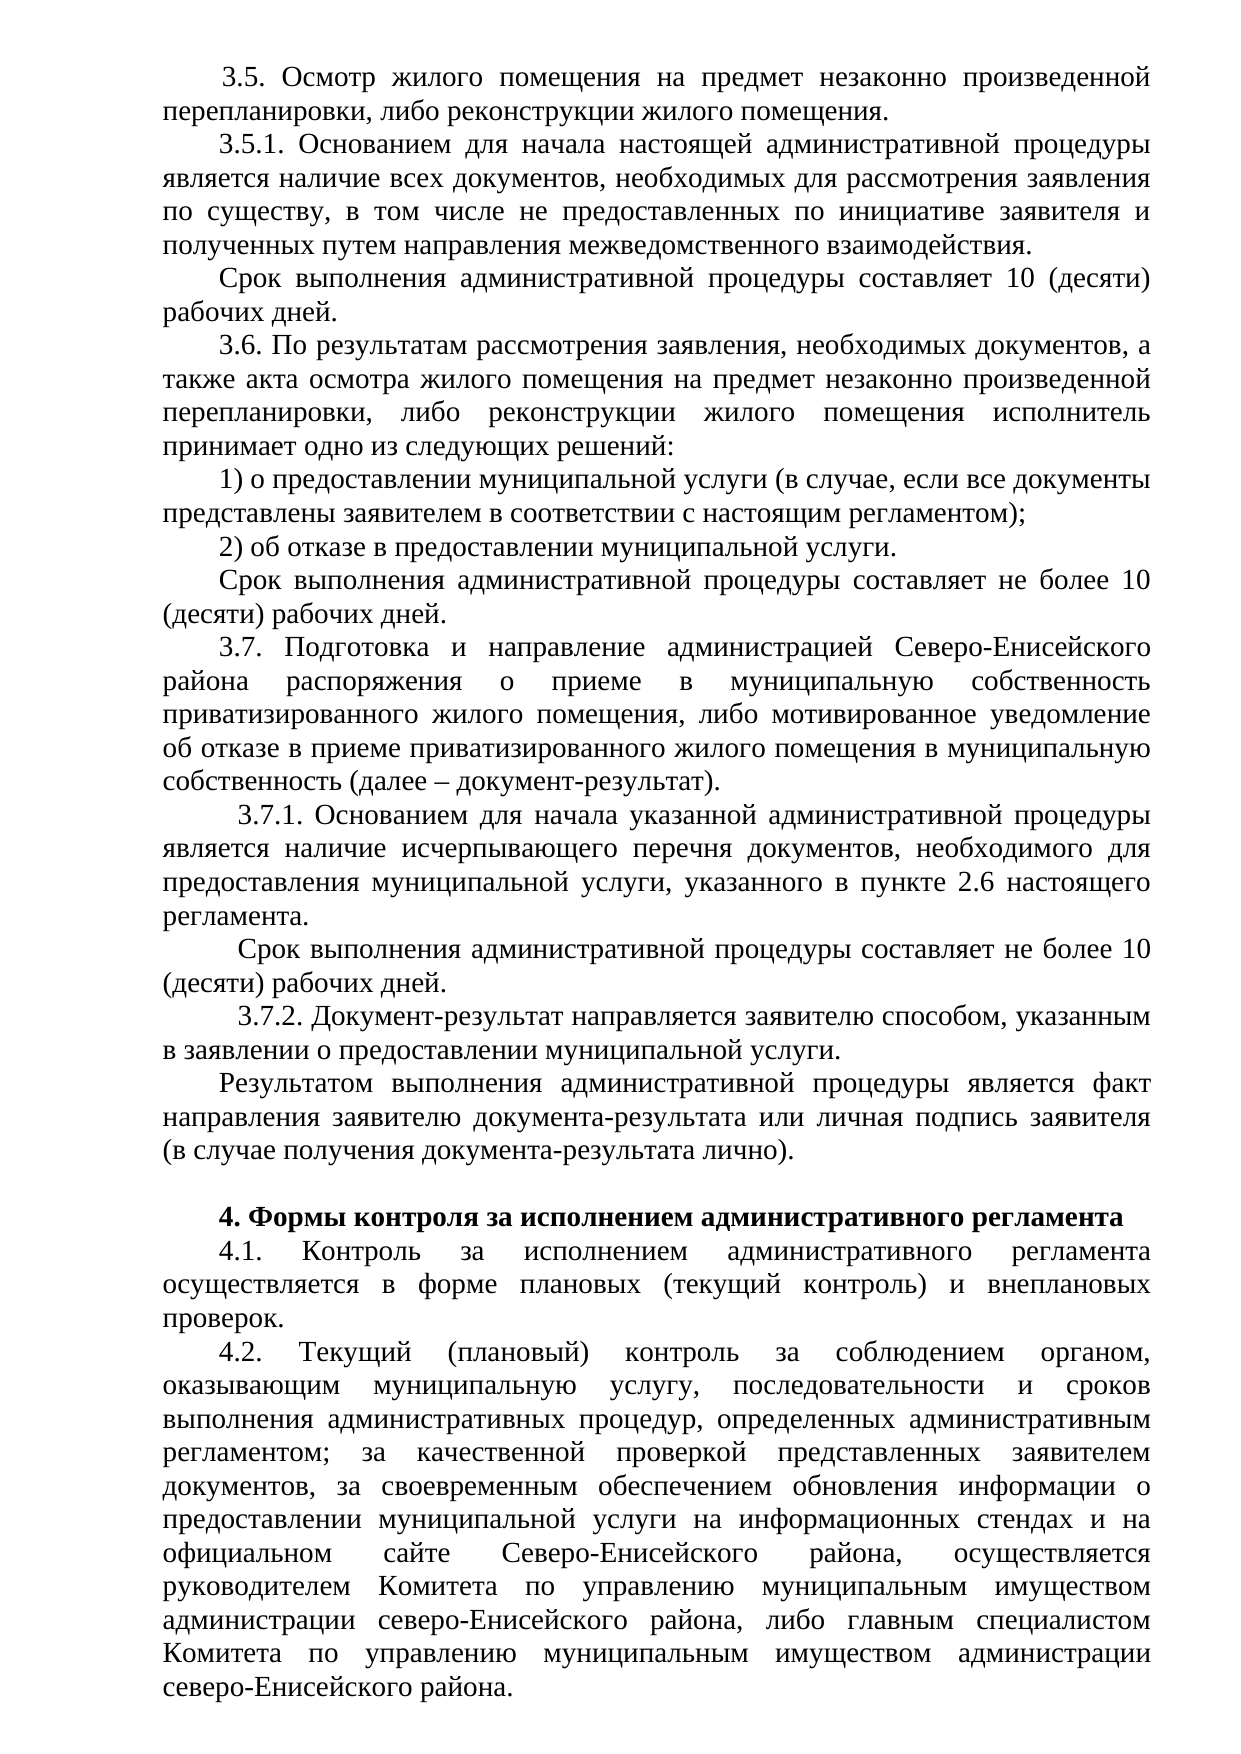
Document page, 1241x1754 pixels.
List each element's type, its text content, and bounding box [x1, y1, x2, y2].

text 3.7. Подготовка и направление администрацией Северо-Енисейского района распоряжения о приеме в муниципальную собственность приватизированного жилого помещения, либо мотивированное уведомление об отказе в приеме приватизированного жилого помещения в муниципальную собственность (далее – документ-результат). [162, 629, 1152, 797]
text Результатом выполнения административной процедуры является факт направления заявителю документа-результата или личная подпись заявителя (в случае получения документа-результата лично). [162, 1065, 1152, 1166]
text 3.7.1. Основанием для начала указанной административной процедуры является наличие исчерпывающего перечня документов, необходимого для предоставления муниципальной услуги, указанного в пункте 2.6 настоящего регламента. [162, 797, 1152, 931]
text 3.6. По результатам рассмотрения заявления, необходимых документов, а также акта осмотра жилого помещения на предмет незаконно произведенной перепланировки, либо реконструкции жилого помещения исполнитель принимает одно из следующих решений: [162, 327, 1152, 462]
text 3.5.1. Основанием для начала настоящей административной процедуры является наличие всех документов, необходимых для рассмотрения заявления по существу, в том числе не предоставленных по инициативе заявителя и полученных путем направления межведомственного взаимодействия. [162, 126, 1152, 260]
text 3.7.2. Документ-результат направляется заявителю способом, указанным в заявлении о предоставлении муниципальной услуги. [162, 998, 1152, 1065]
text Срок выполнения административной процедуры составляет не более 10 (десяти) рабочих дней. [162, 562, 1152, 629]
text Срок выполнения административной процедуры составляет не более 10 (десяти) рабочих дней. [162, 931, 1152, 998]
text 4.2. Текущий (плановый) контроль за соблюдением органом, оказывающим муниципальную услугу, последовательности и сроков выполнения административных процедур, определенных административным регламентом; за качественной проверкой представленных заявителем документов, за своевременным обеспечением обновления информации о предоставлении муниципальной услуги на информационных стендах и на официальном сайте Северо-Енисейского района, осуществляется руководителем Комитета по управлению муниципальным имуществом администрации северо-Енисейского района, либо главным специалистом Комитета по управлению муниципальным имуществом администрации северо-Енисейского района. [162, 1334, 1152, 1703]
text 4. Формы контроля за исполнением административного регламента [162, 1199, 1152, 1233]
text Срок выполнения административной процедуры составляет 10 (десяти) рабочих дней. [162, 260, 1152, 327]
text 1) о предоставлении муниципальной услуги (в случае, если все документы представлены заявителем в соответствии с настоящим регламентом); [162, 462, 1152, 529]
text 2) об отказе в предоставлении муниципальной услуги. [162, 529, 1152, 562]
text 3.5. Осмотр жилого помещения на предмет незаконно произведенной перепланировки, либо реконструкции жилого помещения. [162, 59, 1152, 126]
text 4.1. Контроль за исполнением административного регламента осуществляется в форме плановых (текущий контроль) и внеплановых проверок. [162, 1233, 1152, 1334]
